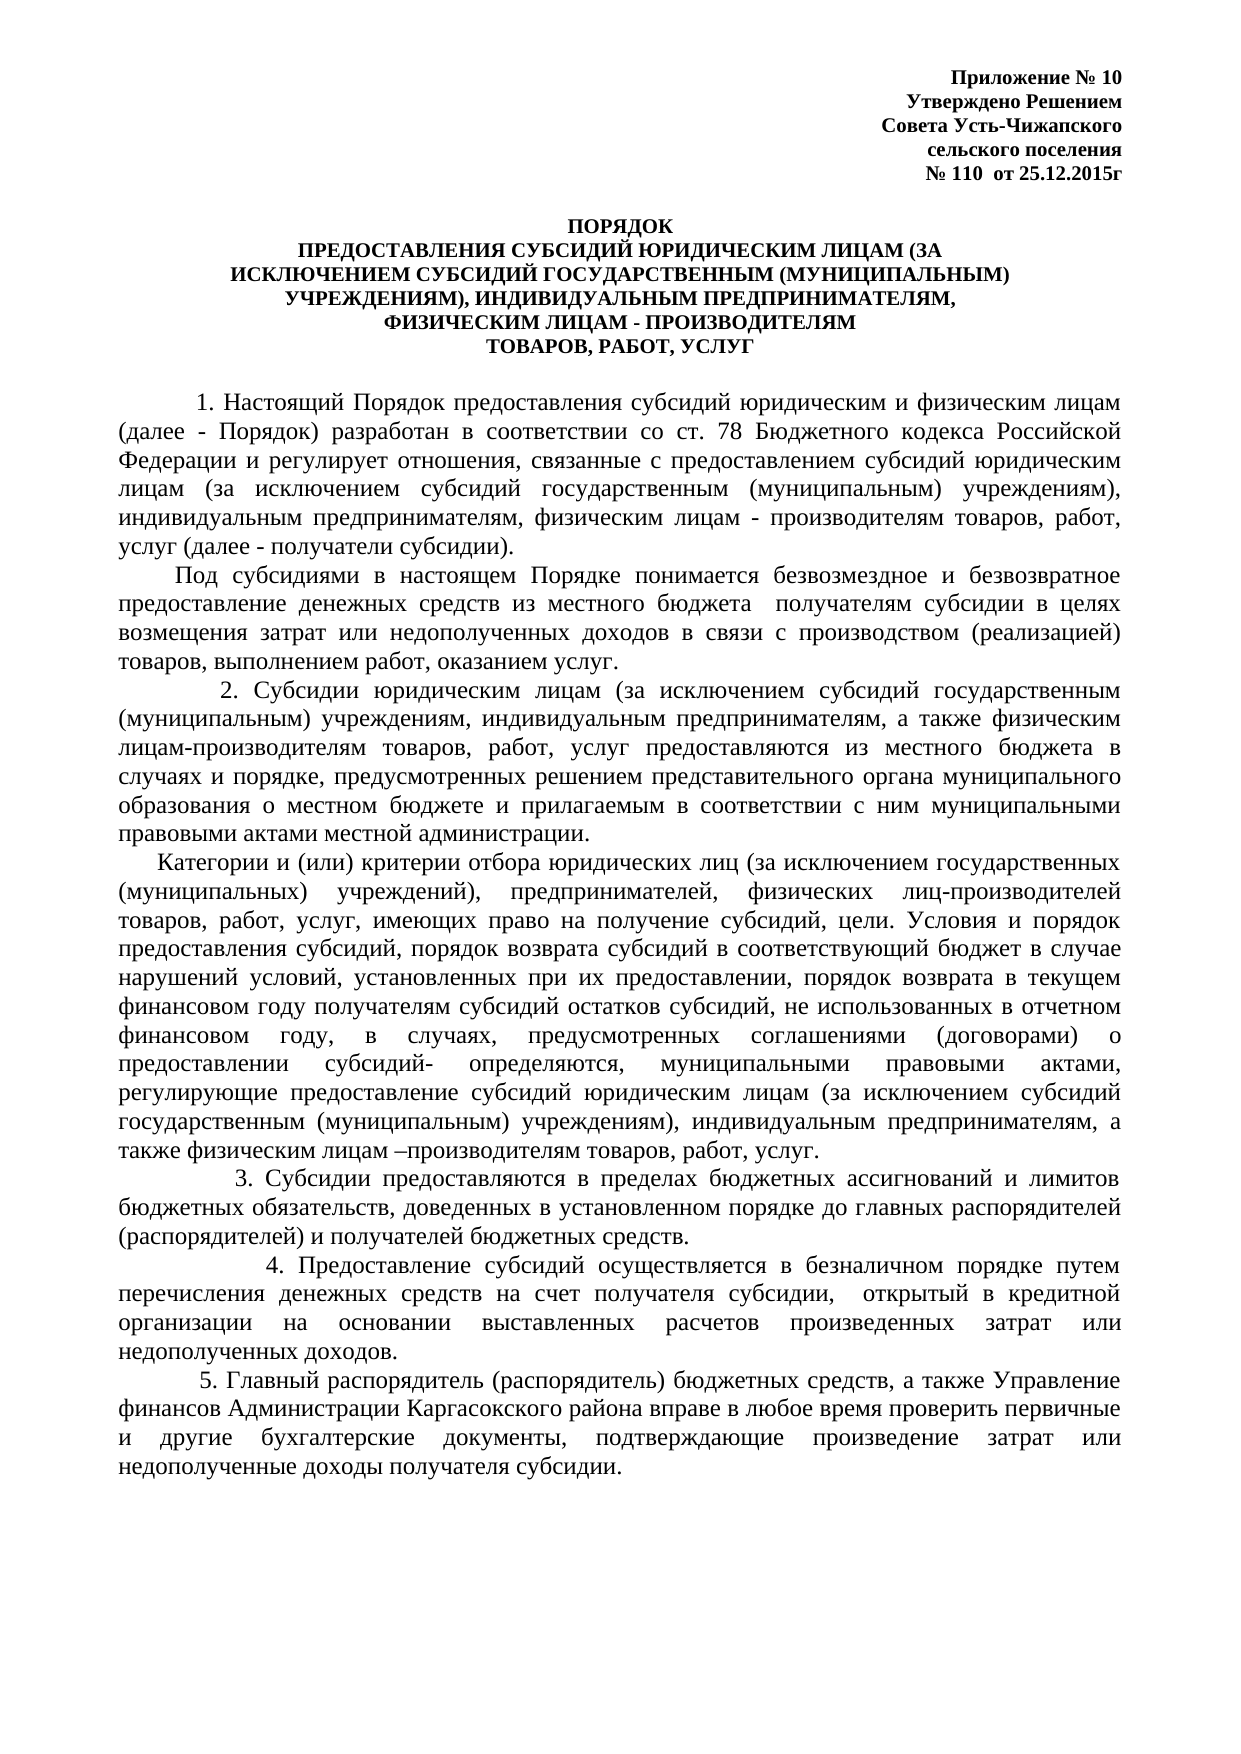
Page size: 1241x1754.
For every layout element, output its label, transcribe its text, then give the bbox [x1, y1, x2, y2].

text Под субсидиями в настоящем Порядке понимается безвозмездное и безвозвратное предоставление денежных средств из местного бюджета получателям субсидии в целях возмещения затрат или недополученных доходов в связи с производством (реализацией) товаров, выполнением работ, оказанием услуг. [118, 560, 1122, 675]
text Утверждено Решением [118, 89, 1122, 113]
text сельского поселения [118, 137, 1122, 161]
text 2. Субсидии юридическим лицам (за исключением субсидий государственным (муниципальным) учреждениям, индивидуальным предпринимателям, а также физическим лицам-производителям товаров, работ, услуг предоставляются из местного бюджета в случаях и порядке, предусмотренных решением представительного органа муниципального образования о местном бюджете и прилагаемым в соответствии с ним муниципальными правовыми актами местной администрации. [118, 675, 1122, 847]
text 3. Субсидии предоставляются в пределах бюджетных ассигнований и лимитов бюджетных обязательств, доведенных в установленном порядке до главных распорядителей (распорядителей) и получателей бюджетных средств. [118, 1163, 1122, 1250]
text 5. Главный распорядитель (распорядитель) бюджетных средств, а также Управление финансов Администрации Каргасокского района вправе в любое время проверить первичные и другие бухгалтерские документы, подтверждающие произведение затрат или недополученные доходы получателя субсидии. [118, 1365, 1122, 1480]
text Категории и (или) критерии отбора юридических лиц (за исключением государственных (муниципальных) учреждений), предпринимателей, физических лиц-производителей товаров, работ, услуг, имеющих право на получение субсидий, цели. Условия и порядок предоставления субсидий, порядок возврата субсидий в соответствующий бюджет в случае нарушений условий, установленных при их предоставлении, порядок возврата в текущем финансовом году получателям субсидий остатков субсидий, не использованных в отчетном финансовом году, в случаях, предусмотренных соглашениями (договорами) о предоставлении субсидий- определяются, муниципальными правовыми актами, регулирующие предоставление субсидий юридическим лицам (за исключением субсидий государственным (муниципальным) учреждениям), индивидуальным предпринимателям, а также физическим лицам –производителям товаров, работ, услуг. [118, 847, 1122, 1163]
text ИСКЛЮЧЕНИЕМ СУБСИДИЙ ГОСУДАРСТВЕННЫМ (МУНИЦИПАЛЬНЫМ) [118, 262, 1122, 286]
text УЧРЕЖДЕНИЯМ), ИНДИВИДУАЛЬНЫМ ПРЕДПРИНИМАТЕЛЯМ, [118, 286, 1122, 310]
text 4. Предоставление субсидий осуществляется в безналичном порядке путем перечисления денежных средств на счет получателя субсидии, открытый в кредитной организации на основании выставленных расчетов произведенных затрат или недополученных доходов. [118, 1250, 1122, 1365]
text ПОРЯДОК [118, 214, 1122, 238]
text 1. Настоящий Порядок предоставления субсидий юридическим и физическим лицам (далее - Порядок) разработан в соответствии со ст. 78 Бюджетного кодекса Российской Федерации и регулирует отношения, связанные с предоставлением субсидий юридическим лицам (за исключением субсидий государственным (муниципальным) учреждениям), индивидуальным предпринимателям, физическим лицам - производителям товаров, работ, услуг (далее - получатели субсидии). [118, 387, 1122, 560]
text ПРЕДОСТАВЛЕНИЯ СУБСИДИЙ ЮРИДИЧЕСКИМ ЛИЦАМ (ЗА [118, 238, 1122, 262]
text Совета Усть-Чижапского [118, 113, 1122, 137]
text № 110 от 25.12.2015г [118, 161, 1122, 185]
subtitle Приложение № 10 [118, 65, 1122, 89]
text ТОВАРОВ, РАБОТ, УСЛУГ [118, 334, 1122, 358]
text ФИЗИЧЕСКИМ ЛИЦАМ - ПРОИЗВОДИТЕЛЯМ [118, 310, 1122, 334]
